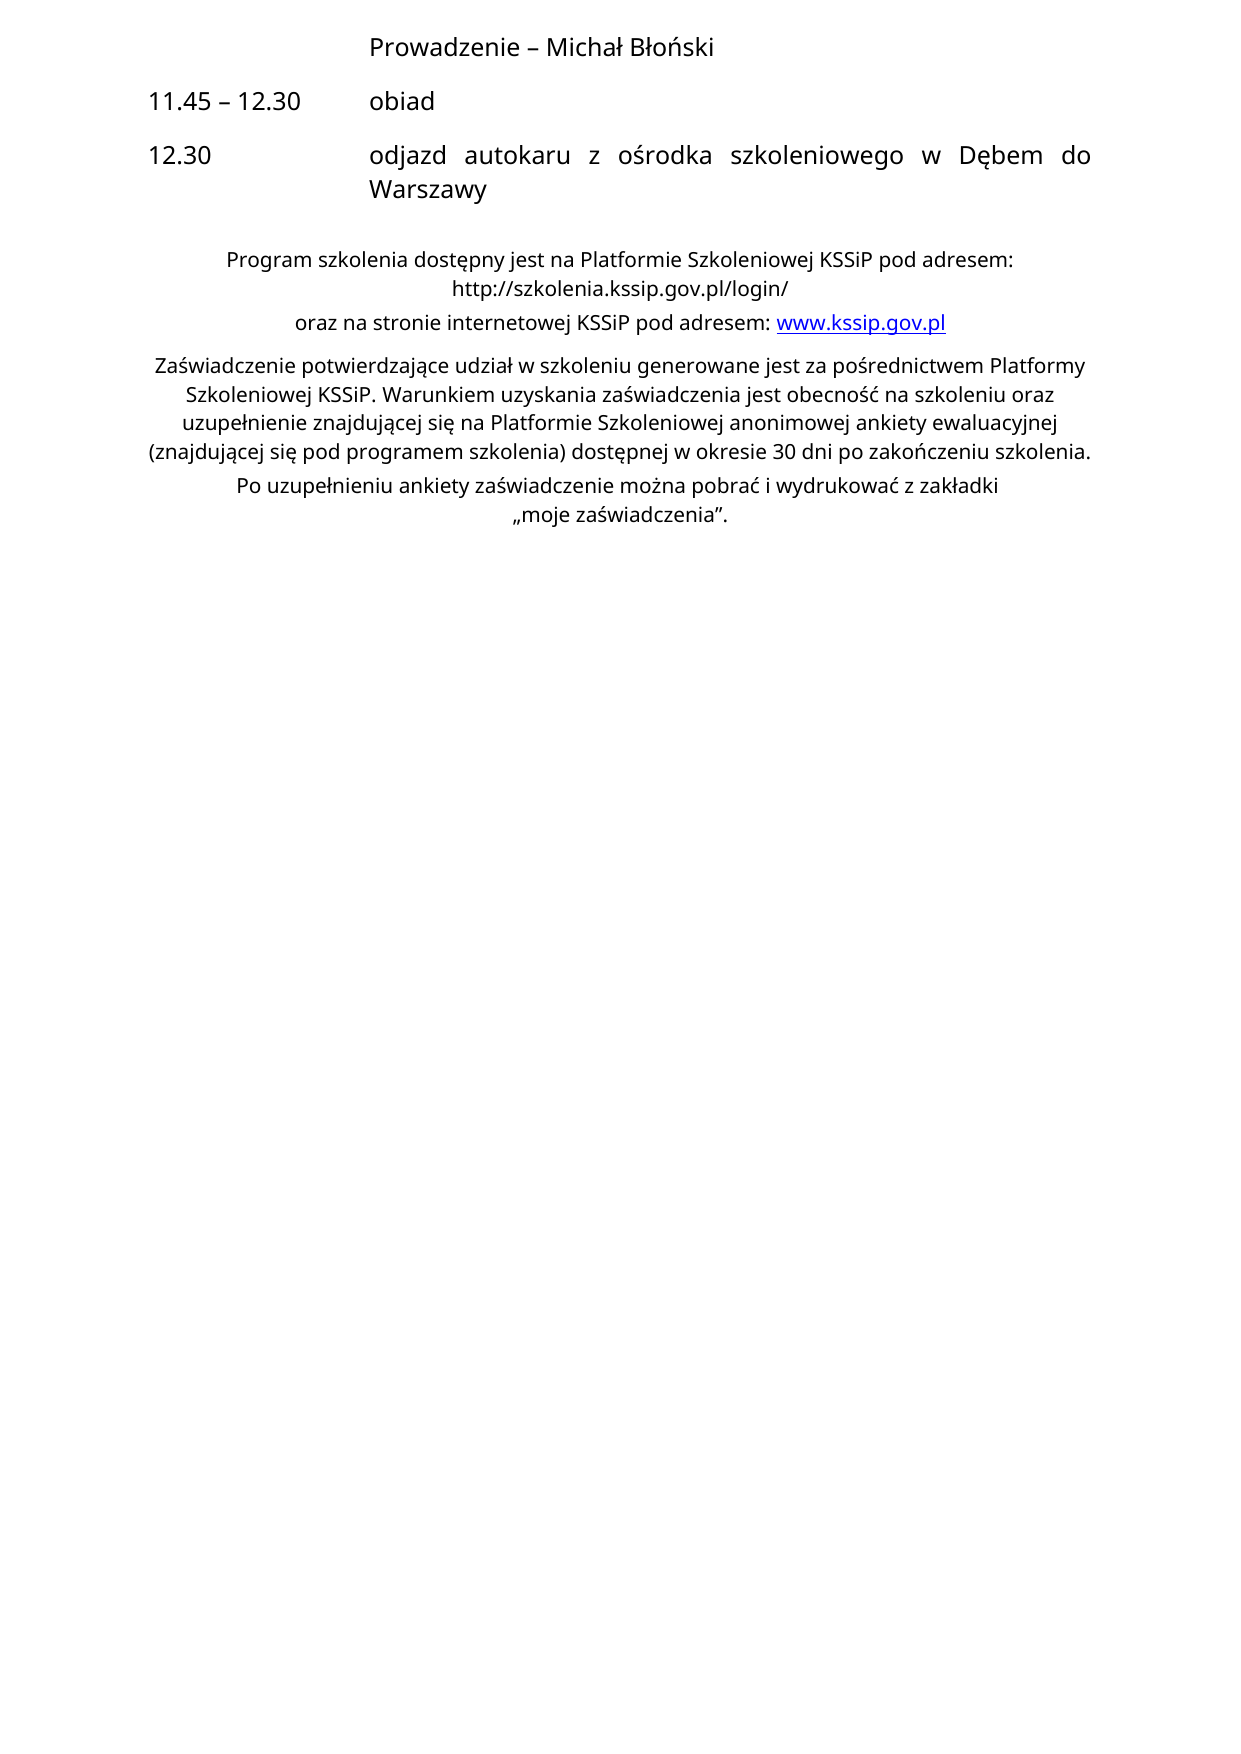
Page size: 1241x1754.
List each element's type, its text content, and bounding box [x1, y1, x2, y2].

text Zaświadczenie potwierdzające udział w szkoleniu generowane jest za pośrednictwem Platformy Szkoleniowej KSSiP. Warunkiem uzyskania zaświadczenia jest obecność na szkoleniu oraz uzupełnienie znajdującej się na Platformie Szkoleniowej anonimowej ankiety ewaluacyjnej (znajdującej się pod programem szkolenia) dostępnej w okresie 30 dni po zakończeniu szkolenia. [148, 352, 1093, 465]
text Po uzupełnieniu ankiety zaświadczenie można pobrać i wydrukować z zakładki „moje zaświadczenia”. [148, 472, 1093, 528]
text oraz na stronie internetowej KSSiP pod adresem: www.kssip.gov.pl [148, 308, 1093, 337]
text 11.45 – 12.30 obiad [148, 83, 1093, 118]
text http://szkolenia.kssip.gov.pl/login/ [148, 274, 1093, 302]
text 12.30 odjazd autokaru z ośrodka szkoleniowego w Dębem do Warszawy [148, 137, 1093, 206]
text Program szkolenia dostępny jest na Platformie Szkoleniowej KSSiP pod adresem: [148, 245, 1093, 274]
text Prowadzenie – Michał Błoński [148, 29, 1093, 64]
